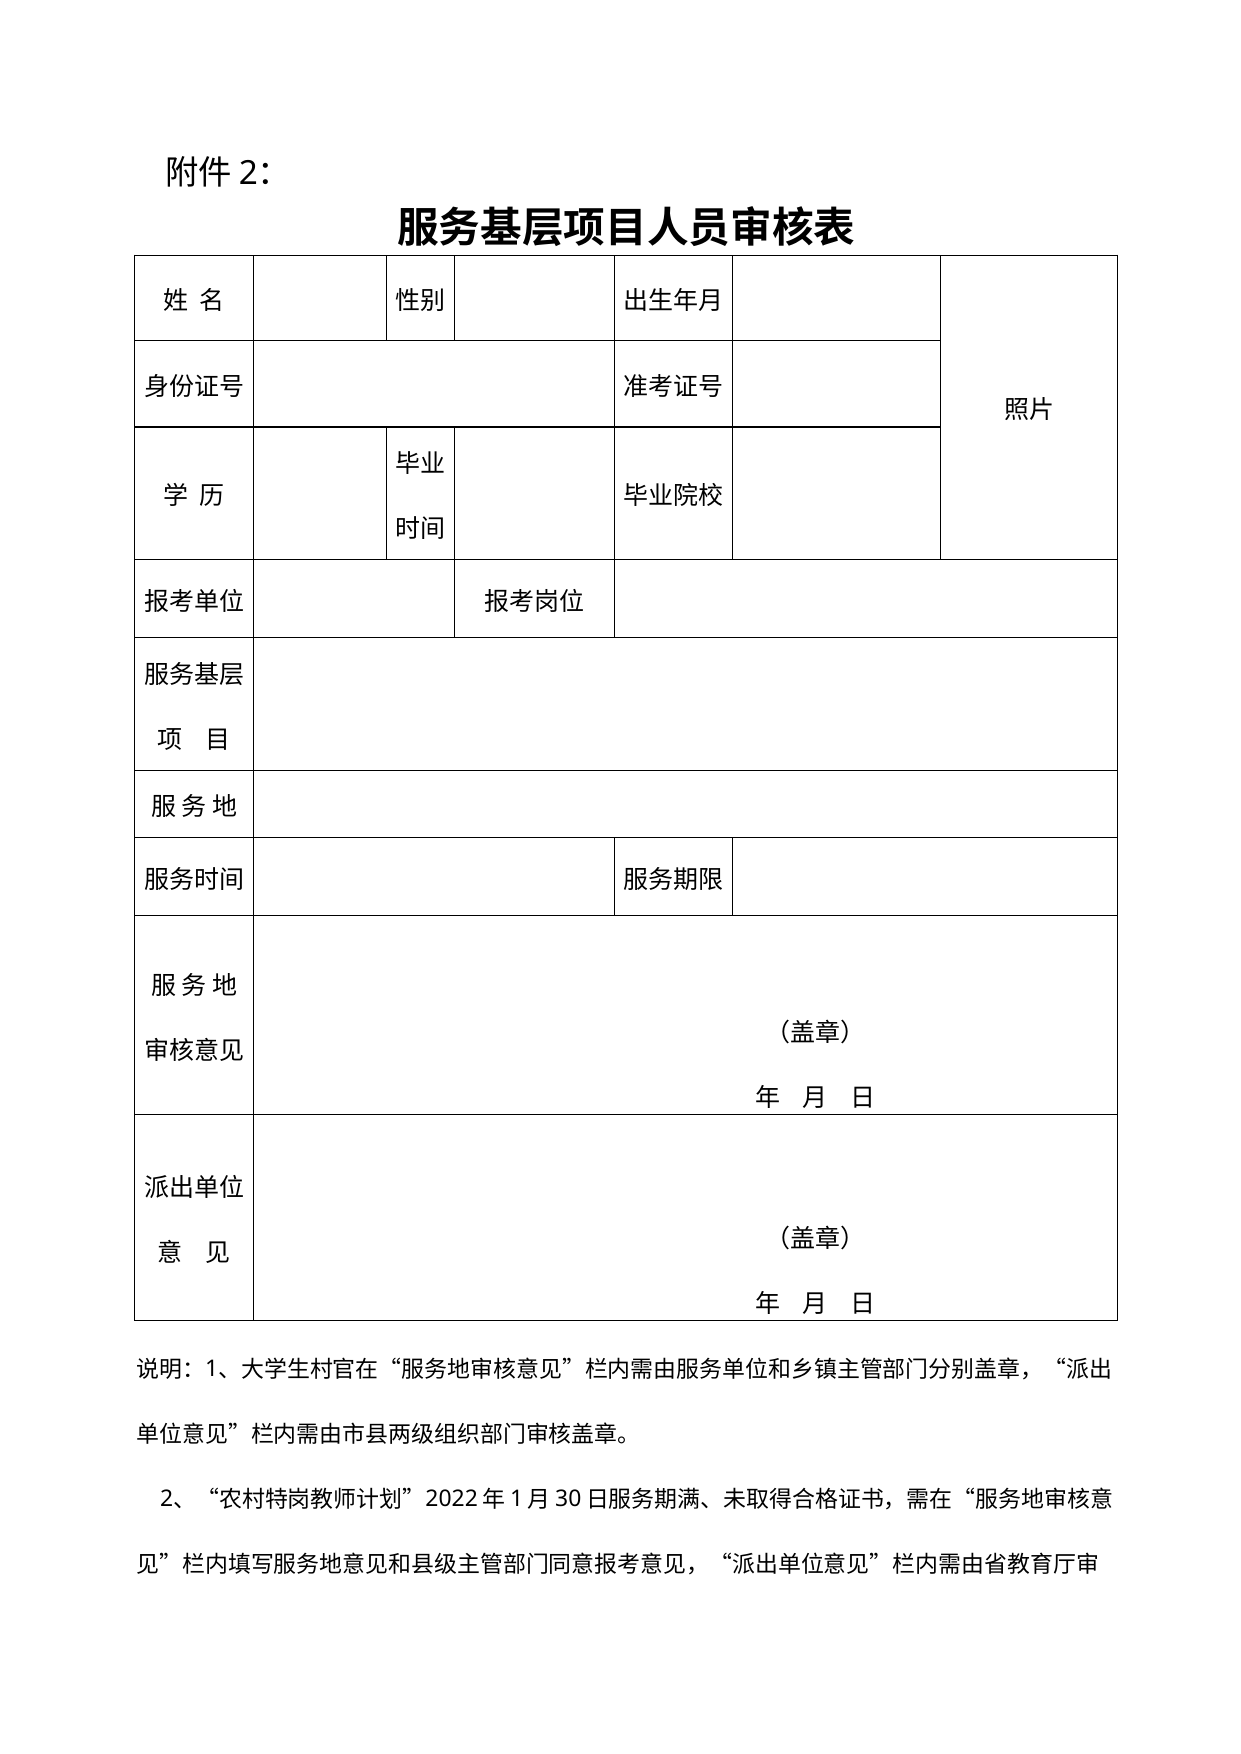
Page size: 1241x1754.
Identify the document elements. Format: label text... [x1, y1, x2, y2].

table_cell [254, 428, 386, 559]
table_cell [733, 341, 940, 426]
table_cell [254, 560, 454, 637]
table_cell 报考单位 [135, 560, 253, 637]
table_cell 派出单位意 见 [135, 1115, 253, 1320]
table_cell 准考证号 [615, 341, 732, 426]
table_cell 服 务 地 [135, 771, 253, 837]
table_cell [733, 838, 1117, 915]
table_cell [254, 838, 614, 915]
text 附件2： [165, 146, 1087, 194]
table_cell 服 务 地 审核意见 [135, 916, 253, 1114]
table_cell 服务时间 [135, 838, 253, 915]
table_cell 学 历 [135, 428, 253, 559]
table_cell （盖章） 年 月 日 [254, 1115, 1117, 1320]
table_header [254, 256, 386, 340]
table_header [455, 256, 614, 340]
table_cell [135, 1321, 1117, 1608]
table_cell 服务基层项 目 [135, 638, 253, 770]
table_cell 报考岗位 [455, 560, 614, 637]
table_cell [455, 428, 614, 559]
table_header 照片 [941, 256, 1117, 559]
text 服务基层项目人员审核表 [165, 194, 1087, 254]
table_cell [254, 638, 1117, 770]
table_cell 毕业院校 [615, 428, 732, 559]
table_cell 毕业时间 [387, 428, 454, 559]
table_cell 身份证号 [135, 341, 253, 426]
table_cell 服务期限 [615, 838, 732, 915]
table_cell [254, 341, 614, 426]
table_cell （盖章） 年 月 日 [254, 916, 1117, 1114]
table_cell [615, 560, 1117, 637]
table_cell [254, 771, 1117, 837]
table_cell [733, 428, 940, 559]
table_header 性别 [387, 256, 454, 340]
table_header 姓 名 [135, 256, 253, 340]
table_header [733, 256, 940, 340]
table_header 出生年月 [615, 256, 732, 340]
